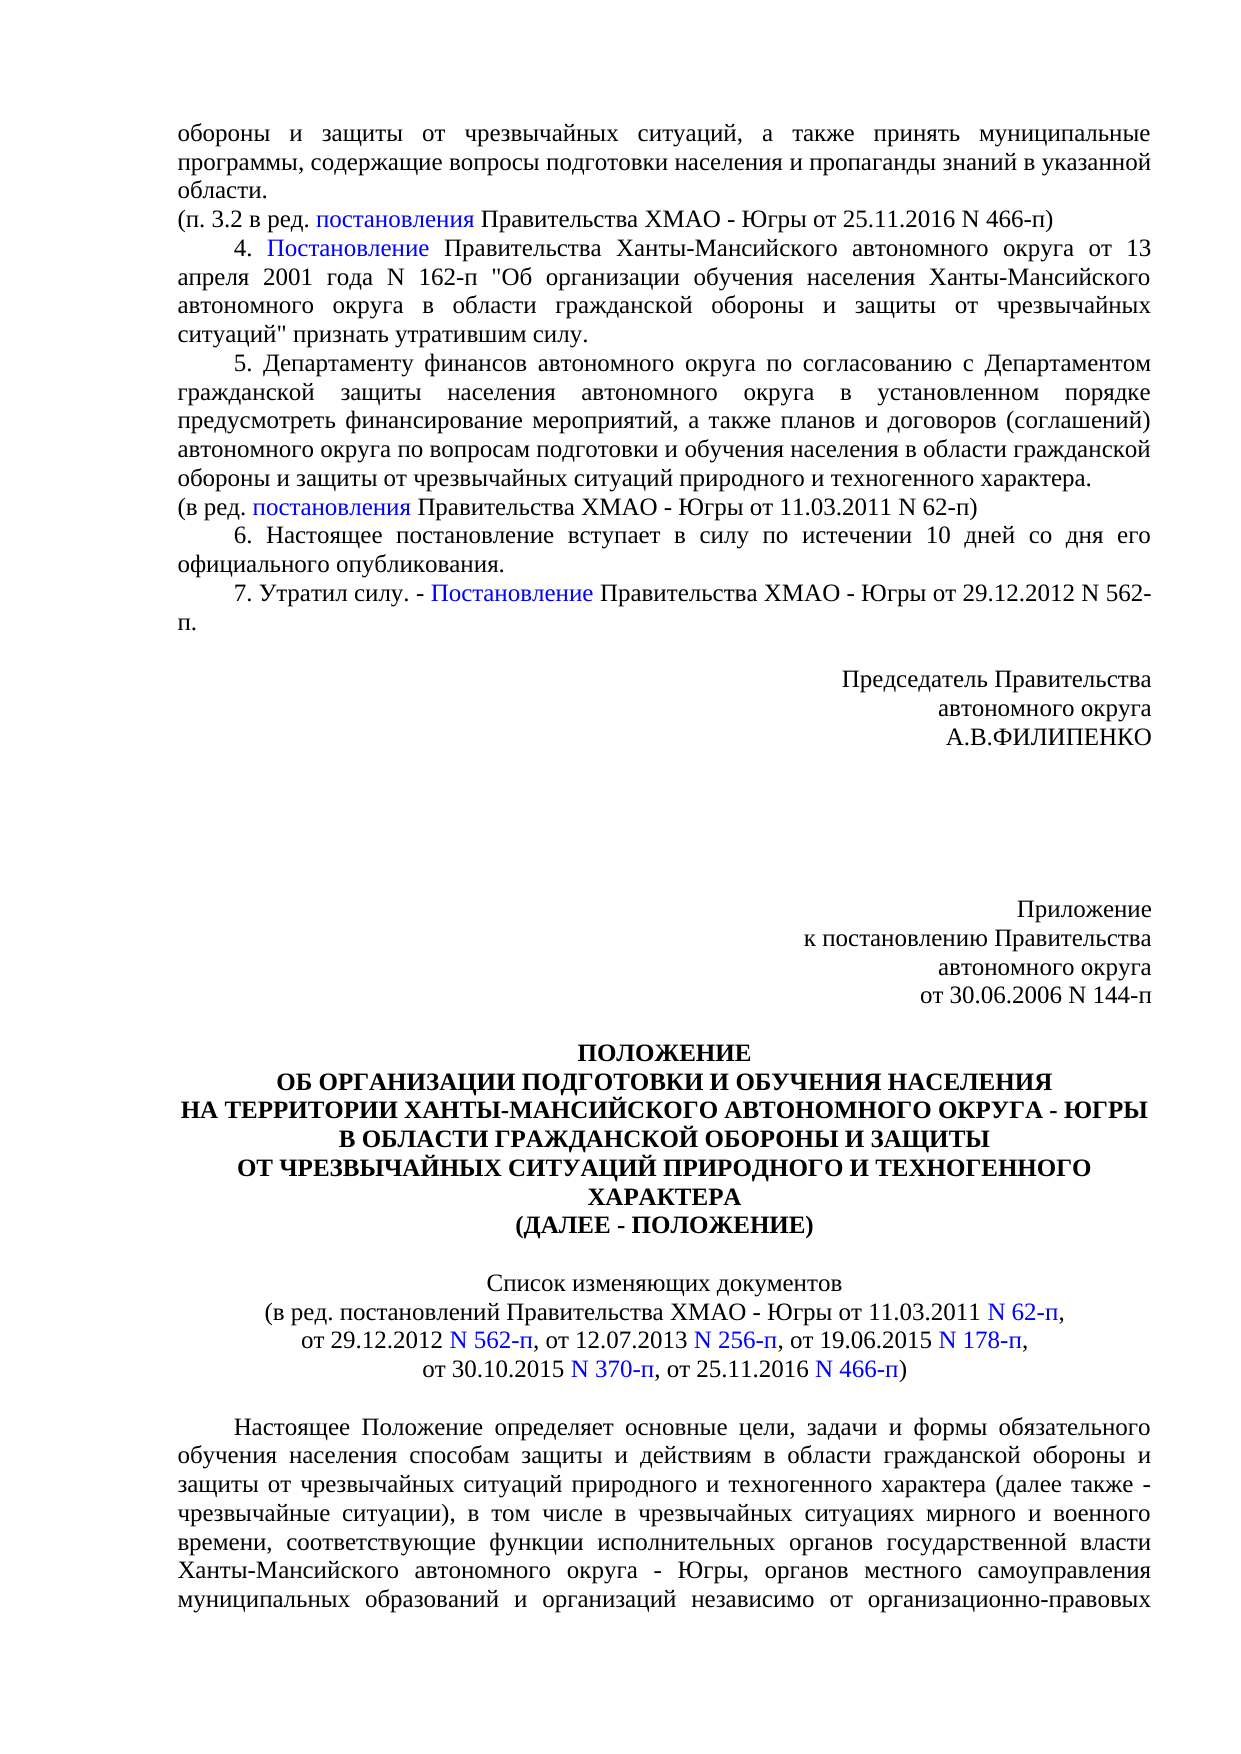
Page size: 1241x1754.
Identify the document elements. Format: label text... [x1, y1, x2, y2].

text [177, 118, 1152, 204]
title В ОБЛАСТИ ГРАЖДАНСКОЙ ОБОРОНЫ И ЗАЩИТЫ [177, 1124, 1152, 1153]
text от 29.12.2012 N 562-п, от 12.07.2013 N 256-п, от 19.06.2015 N 178-п, [177, 1326, 1152, 1354]
title ПОЛОЖЕНИЕ [177, 1038, 1152, 1067]
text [177, 1412, 1152, 1613]
text (в ред. постановления Правительства ХМАО - Югры от 11.03.2011 N 62-п) [177, 492, 1152, 521]
text 6. Настоящее постановление вступает в силу по истечении 10 дней со дня его официального опубликования. [177, 521, 1152, 578]
text Председатель Правительства [177, 664, 1152, 693]
text от 30.10.2015 N 370-п, от 25.11.2016 N 466-п) [177, 1354, 1152, 1383]
text к постановлению Правительства [177, 923, 1152, 952]
text 4. Постановление Правительства Ханты-Мансийского автономного округа от 13 апреля 2001 года N 162-п "Об организации обучения населения Ханты-Мансийского автономного округа в области гражданской обороны и защиты от чрезвычайных ситуаций" признать утратившим силу. [177, 233, 1152, 348]
text 5. Департаменту финансов автономного округа по согласованию с Департаментом гражданской защиты населения автономного округа в установленном порядке предусмотреть финансирование мероприятий, а также планов и договоров (соглашений) автономного округа по вопросам подготовки и обучения населения в области гражданской обороны и защиты от чрезвычайных ситуаций природного и техногенного характера. [177, 348, 1152, 492]
text от 30.06.2006 N 144-п [177, 981, 1152, 1009]
text Приложение [177, 894, 1152, 923]
text автономного округа [177, 952, 1152, 981]
text автономного округа [177, 693, 1152, 722]
text А.В.ФИЛИПЕНКО [177, 722, 1152, 751]
title ОБ ОРГАНИЗАЦИИ ПОДГОТОВКИ И ОБУЧЕНИЯ НАСЕЛЕНИЯ [177, 1067, 1152, 1096]
title НА ТЕРРИТОРИИ ХАНТЫ-МАНСИЙСКОГО АВТОНОМНОГО ОКРУГА - ЮГРЫ [177, 1096, 1152, 1124]
text 7. Утратил силу. - Постановление Правительства ХМАО - Югры от 29.12.2012 N 562-п. [177, 578, 1152, 636]
text (п. 3.2 в ред. постановления Правительства ХМАО - Югры от 25.11.2016 N 466-п) [177, 204, 1152, 233]
title (ДАЛЕЕ - ПОЛОЖЕНИЕ) [177, 1211, 1152, 1239]
text Список изменяющих документов [177, 1268, 1152, 1297]
text (в ред. постановлений Правительства ХМАО - Югры от 11.03.2011 N 62-п, [177, 1297, 1152, 1326]
title ОТ ЧРЕЗВЫЧАЙНЫХ СИТУАЦИЙ ПРИРОДНОГО И ТЕХНОГЕННОГО ХАРАКТЕРА [177, 1153, 1152, 1211]
